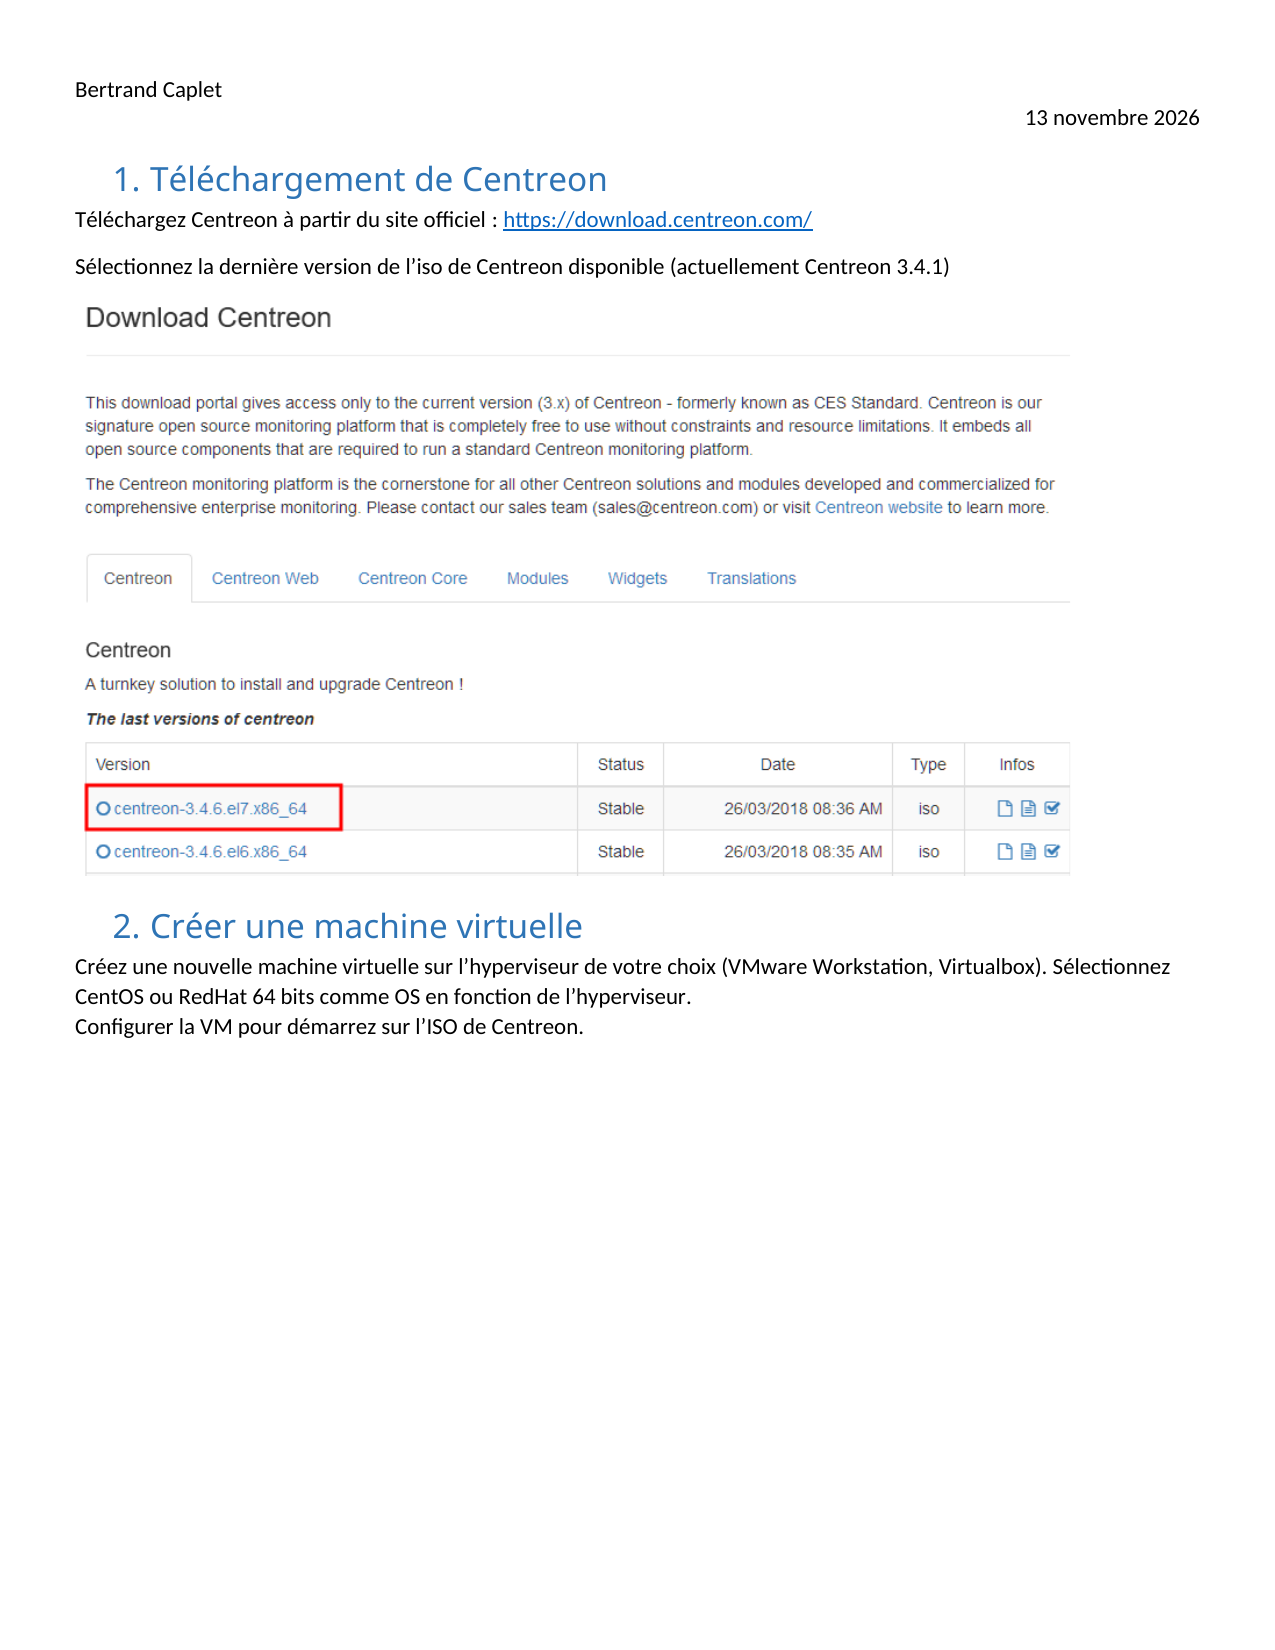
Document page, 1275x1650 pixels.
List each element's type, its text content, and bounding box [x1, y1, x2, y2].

picture [75, 298, 1071, 876]
text Téléchargez Centreon à partir du site officiel : https://download.centreon.com/ [75, 205, 1200, 233]
text Créez une nouvelle machine virtuelle sur l’hyperviseur de votre choix (VMware Workstation, Virtualbox). Sélectionnez CentOS ou RedHat 64 bits comme OS en fonction de l’hyperviseur. Configurer la VM pour démarrez sur l’ISO de Centreon. [75, 952, 1200, 1041]
subtitle Téléchargement de Centreon [112, 156, 1200, 201]
text Sélectionnez la dernière version de l’iso de Centreon disponible (actuellement Centreon 3.4.1) [75, 252, 1200, 280]
subtitle Créer une machine virtuelle [112, 903, 1200, 948]
